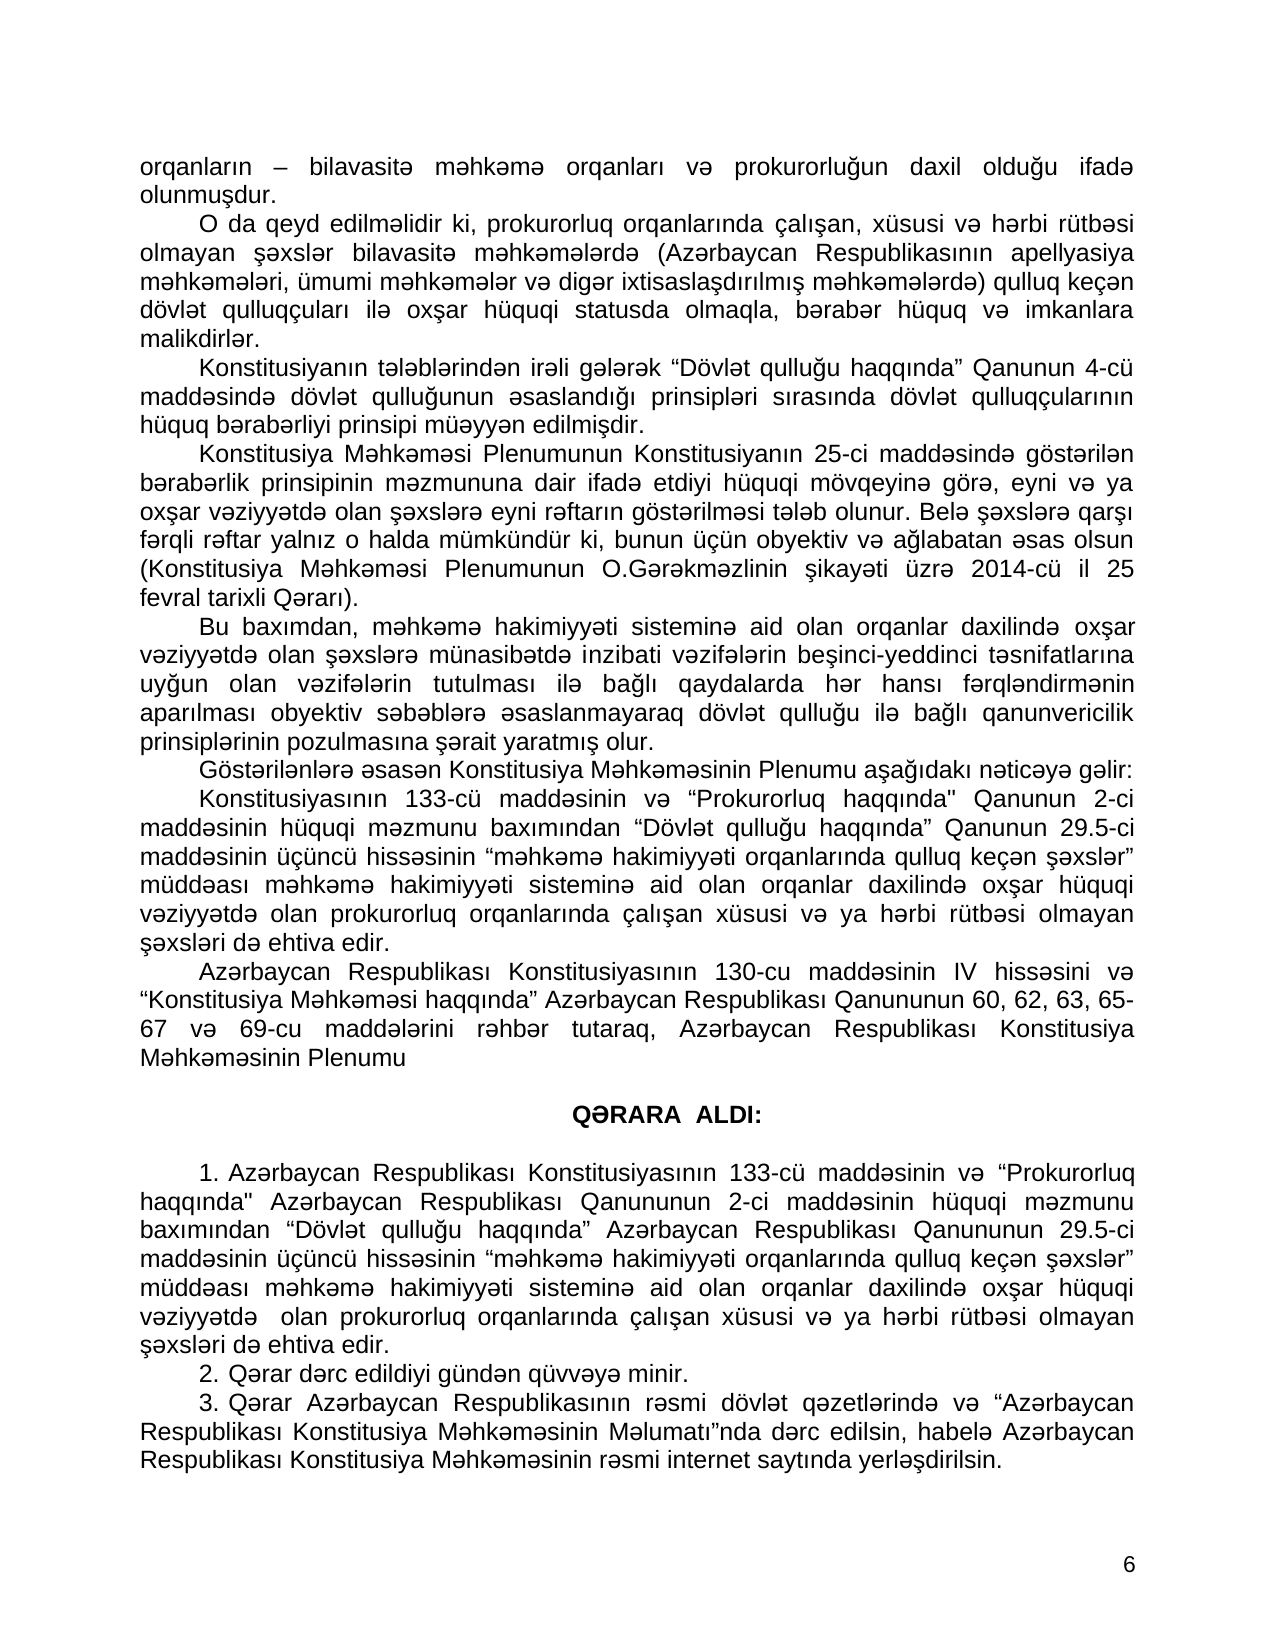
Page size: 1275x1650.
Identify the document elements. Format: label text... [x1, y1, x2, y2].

text Konstitusiyasının 133-cü maddəsinin və “Prokurorluq haqqında" Qanunun 2-ci maddəsinin hüquqi məzmunu baxımından “Dövlət qulluğu haqqında” Qanunun 29.5-ci maddəsinin üçüncü hissəsinin “məhkəmə hakimiyyəti orqanlarında qulluq keçən şəxslər” müddəası məhkəmə hakimiyyəti sisteminə aid olan orqanlar daxilində oxşar hüquqi vəziyyətdə olan prokurorluq orqanlarında çalışan xüsusi və ya hərbi rütbəsi olmayan şəxsləri də ehtiva edir. [139, 784, 1136, 957]
text Konstitusiyanın tələblərindən irəli gələrək “Dövlət qulluğu haqqında” Qanunun 4-cü maddəsində dövlət qulluğunun əsaslandığı prinsipləri sırasında dövlət qulluqçularının hüquq bərabərliyi prinsipi müəyyən edilmişdir. [139, 353, 1136, 439]
text Konstitusiya Məhkəməsi Plenumunun Konstitusiyanın 25-ci maddəsində göstərilən bərabərlik prinsipinin məzmununa dair ifadə etdiyi hüquqi mövqeyinə görə, eyni və ya oxşar vəziyyətdə olan şəxslərə eyni rəftarın göstərilməsi tələb olunur. Belə şəxslərə qarşı fərqli rəftar yalnız o halda mümkündür ki, bunun üçün obyektiv və ağlabatan əsas olsun (Konstitusiya Məhkəməsi Plenumunun O.Gərəkməzlinin şikayəti üzrə 2014-cü il 25 fevral tarixli Qərarı). [139, 439, 1136, 612]
list Qərar dərc edildiyi gündən qüvvəyə minir. [139, 1359, 1136, 1388]
list Azərbaycan Respublikası Konstitusiyasının 133-cü maddəsinin və “Prokurorluq haqqında" Azərbaycan Respublikası Qanununun 2-ci maddəsinin hüquqi məzmunu baxımından “Dövlət qulluğu haqqında” Azərbaycan Respublikası Qanununun 29.5-ci maddəsinin üçüncü hissəsinin “məhkəmə hakimiyyəti orqanlarında qulluq keçən şəxslər” müddəası məhkəmə hakimiyyəti sisteminə aid olan orqanlar daxilində oxşar hüquqi vəziyyətdə olan prokurorluq orqanlarında çalışan xüsusi və ya hərbi rütbəsi olmayan şəxsləri də ehtiva edir. [139, 1158, 1136, 1359]
text QƏRARA ALDI: [139, 1100, 1136, 1129]
list Qərar Azərbaycan Respublikasının rəsmi dövlət qəzetlərində və “Azərbaycan Respublikası Konstitusiya Məhkəməsinin Məlumatı”nda dərc edilsin, habelə Azərbaycan Respublikası Konstitusiya Məhkəməsinin rəsmi internet saytında yerləşdirilsin. [139, 1388, 1136, 1474]
text O da qeyd edilməlidir ki, prokurorluq orqanlarında çalışan, xüsusi və hərbi rütbəsi olmayan şəxslər bilavasitə məhkəmələrdə (Azərbaycan Respublikasının apellyasiya məhkəmələri, ümumi məhkəmələr və digər ixtisaslaşdırılmış məhkəmələrdə) qulluq keçən dövlət qulluqçuları ilə oxşar hüquqi statusda olmaqla, bərabər hüquq və imkanlara malikdirlər. [139, 209, 1136, 353]
text Azərbaycan Respublikası Konstitusiyasının 130-cu maddəsinin IV hissəsini və “Konstitusiya Məhkəməsi haqqında” Azərbaycan Respublikası Qanununun 60, 62, 63, 65-67 və 69-cu maddələrini rəhbər tutaraq, Azərbaycan Respublikası Konstitusiya Məhkəməsinin Plenumu [139, 957, 1136, 1072]
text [139, 152, 1136, 209]
text Bu baxımdan, məhkəmə hakimiyyəti sisteminə aid olan orqanlar daxilində oxşar vəziyyətdə olan şəxslərə münasibətdə inzibati vəzifələrin beşinci-yeddinci təsnifatlarına uyğun olan vəzifələrin tutulması ilə bağlı qaydalarda hər hansı fərqləndirmənin aparılması obyektiv səbəblərə əsaslanmayaraq dövlət qulluğu ilə bağlı qanunvericilik prinsiplərinin pozulmasına şərait yaratmış olur. [139, 612, 1136, 755]
text Göstərilənlərə əsasən Konstitusiya Məhkəməsinin Plenumu aşağıdakı nəticəyə gəlir: [139, 755, 1136, 784]
